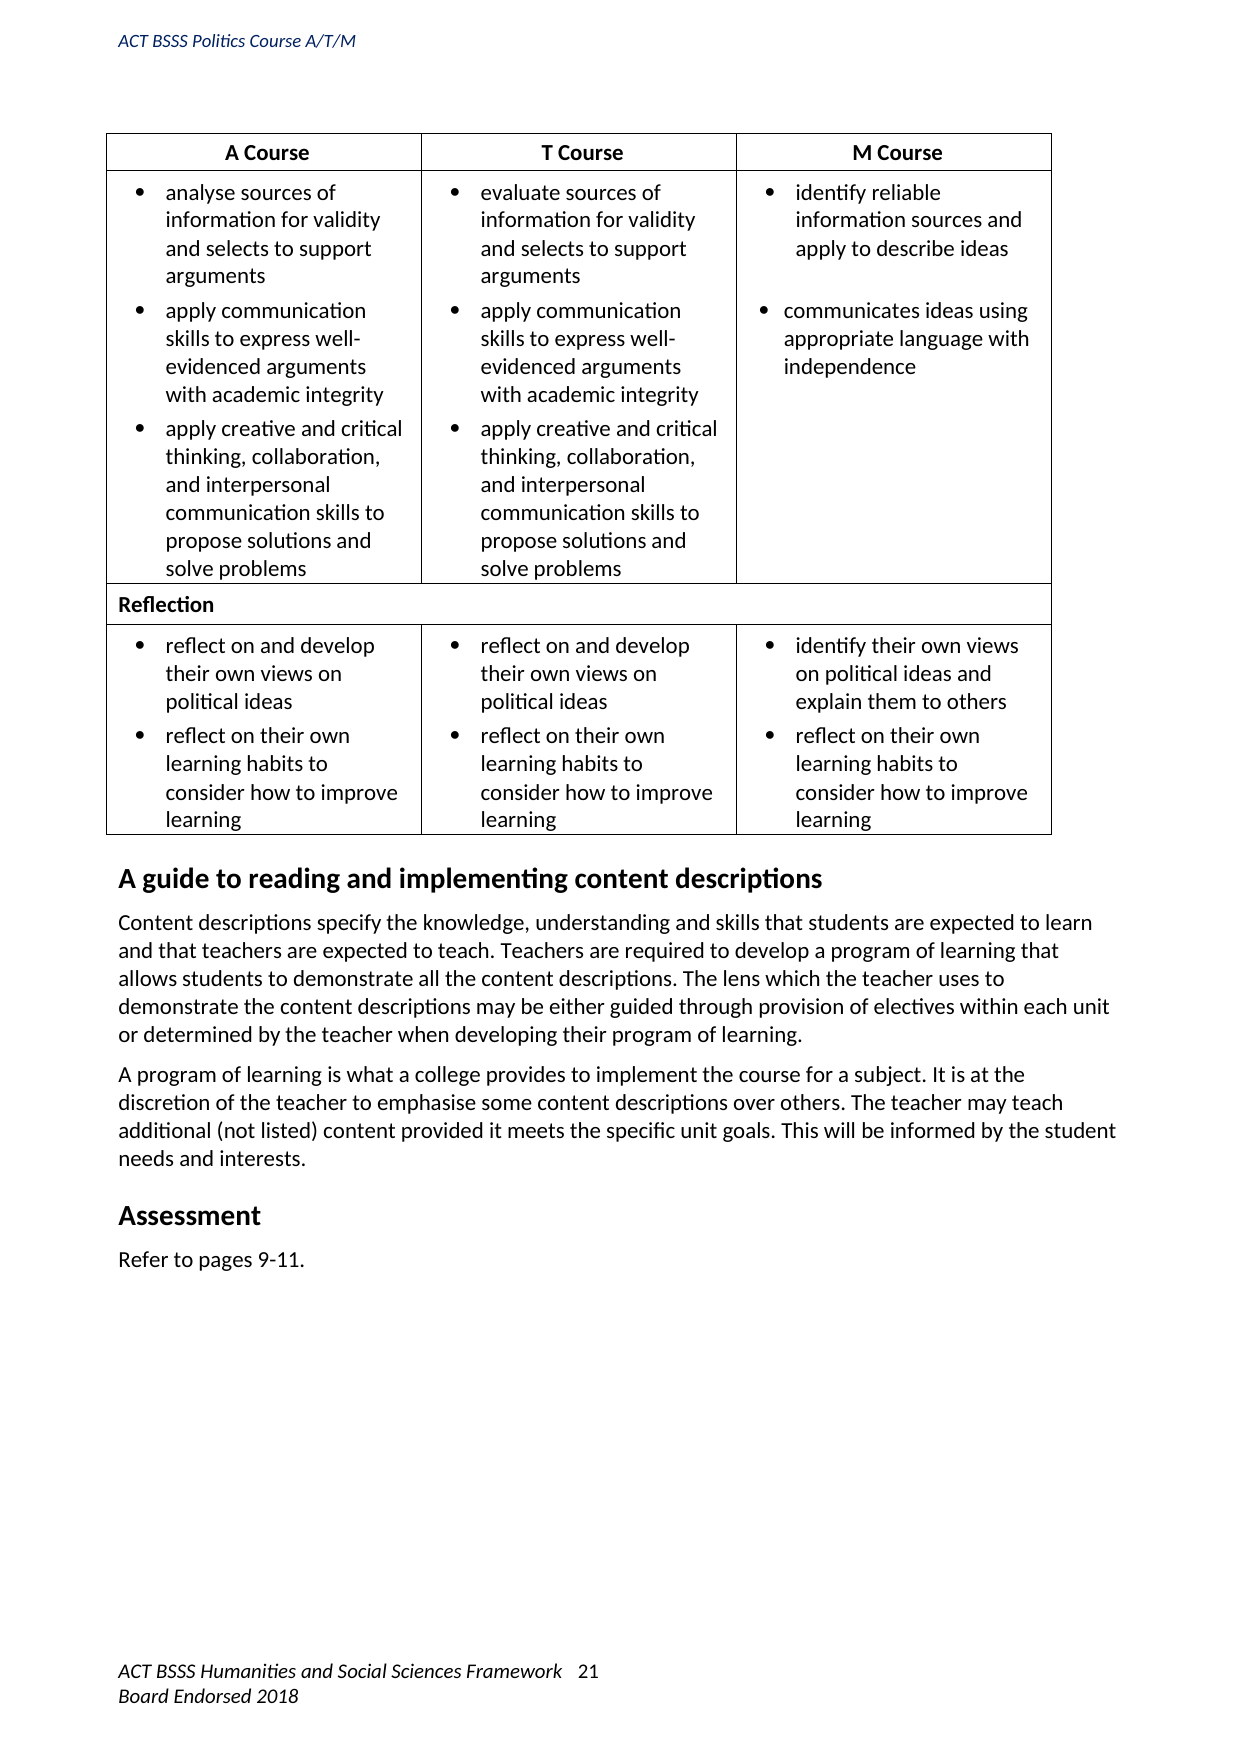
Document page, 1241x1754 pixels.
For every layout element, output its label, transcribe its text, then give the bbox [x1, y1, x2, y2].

subtitle Assessment [118, 1197, 1122, 1233]
table_header A Course [107, 134, 421, 170]
table_cell reflect on their own learning habits to consider how to improve learning [737, 715, 1051, 834]
table_cell apply communication skills to express well-evidenced arguments with academic integrity [422, 290, 736, 408]
table_cell reflect on and develop their own views on political ideas [107, 625, 421, 715]
table_cell Reflection [107, 584, 1051, 624]
table_cell analyse sources of information for validity and selects to support arguments [107, 171, 421, 290]
text Refer to pages 9-11. [118, 1246, 1122, 1274]
table_cell apply creative and critical thinking, collaboration, and interpersonal communication skills to propose solutions and solve problems [107, 408, 421, 582]
text Content descriptions specify the knowledge, understanding and skills that students are expected to learn and that teachers are expected to teach. Teachers are required to develop a program of learning that allows students to demonstrate all the content descriptions. The lens which the teacher uses to demonstrate the content descriptions may be either guided through provision of electives within each unit or determined by the teacher when developing their program of learning. [118, 908, 1122, 1048]
table_cell reflect on their own learning habits to consider how to improve learning [107, 715, 421, 834]
table_cell identify their own views on political ideas and explain them to others [737, 625, 1051, 715]
table_header T Course [422, 134, 736, 170]
table_cell apply creative and critical thinking, collaboration, and interpersonal communication skills to propose solutions and solve problems [422, 408, 736, 582]
table_cell reflect on and develop their own views on political ideas [422, 625, 736, 715]
table_cell evaluate sources of information for validity and selects to support arguments [422, 171, 736, 290]
table_cell communicates ideas using appropriate language with independence [737, 290, 1051, 408]
text A program of learning is what a college provides to implement the course for a subject. It is at the discretion of the teacher to emphasise some content descriptions over others. The teacher may teach additional (not listed) content provided it meets the specific unit goals. This will be informed by the student needs and interests. [118, 1060, 1122, 1172]
table_cell identify reliable information sources and apply to describe ideas [737, 171, 1051, 290]
table_cell apply communication skills to express well-evidenced arguments with academic integrity [107, 290, 421, 408]
table_cell reflect on their own learning habits to consider how to improve learning [422, 715, 736, 834]
subtitle A guide to reading and implementing content descriptions [118, 860, 1122, 895]
table_cell [737, 408, 1051, 582]
table_header M Course [737, 134, 1051, 170]
